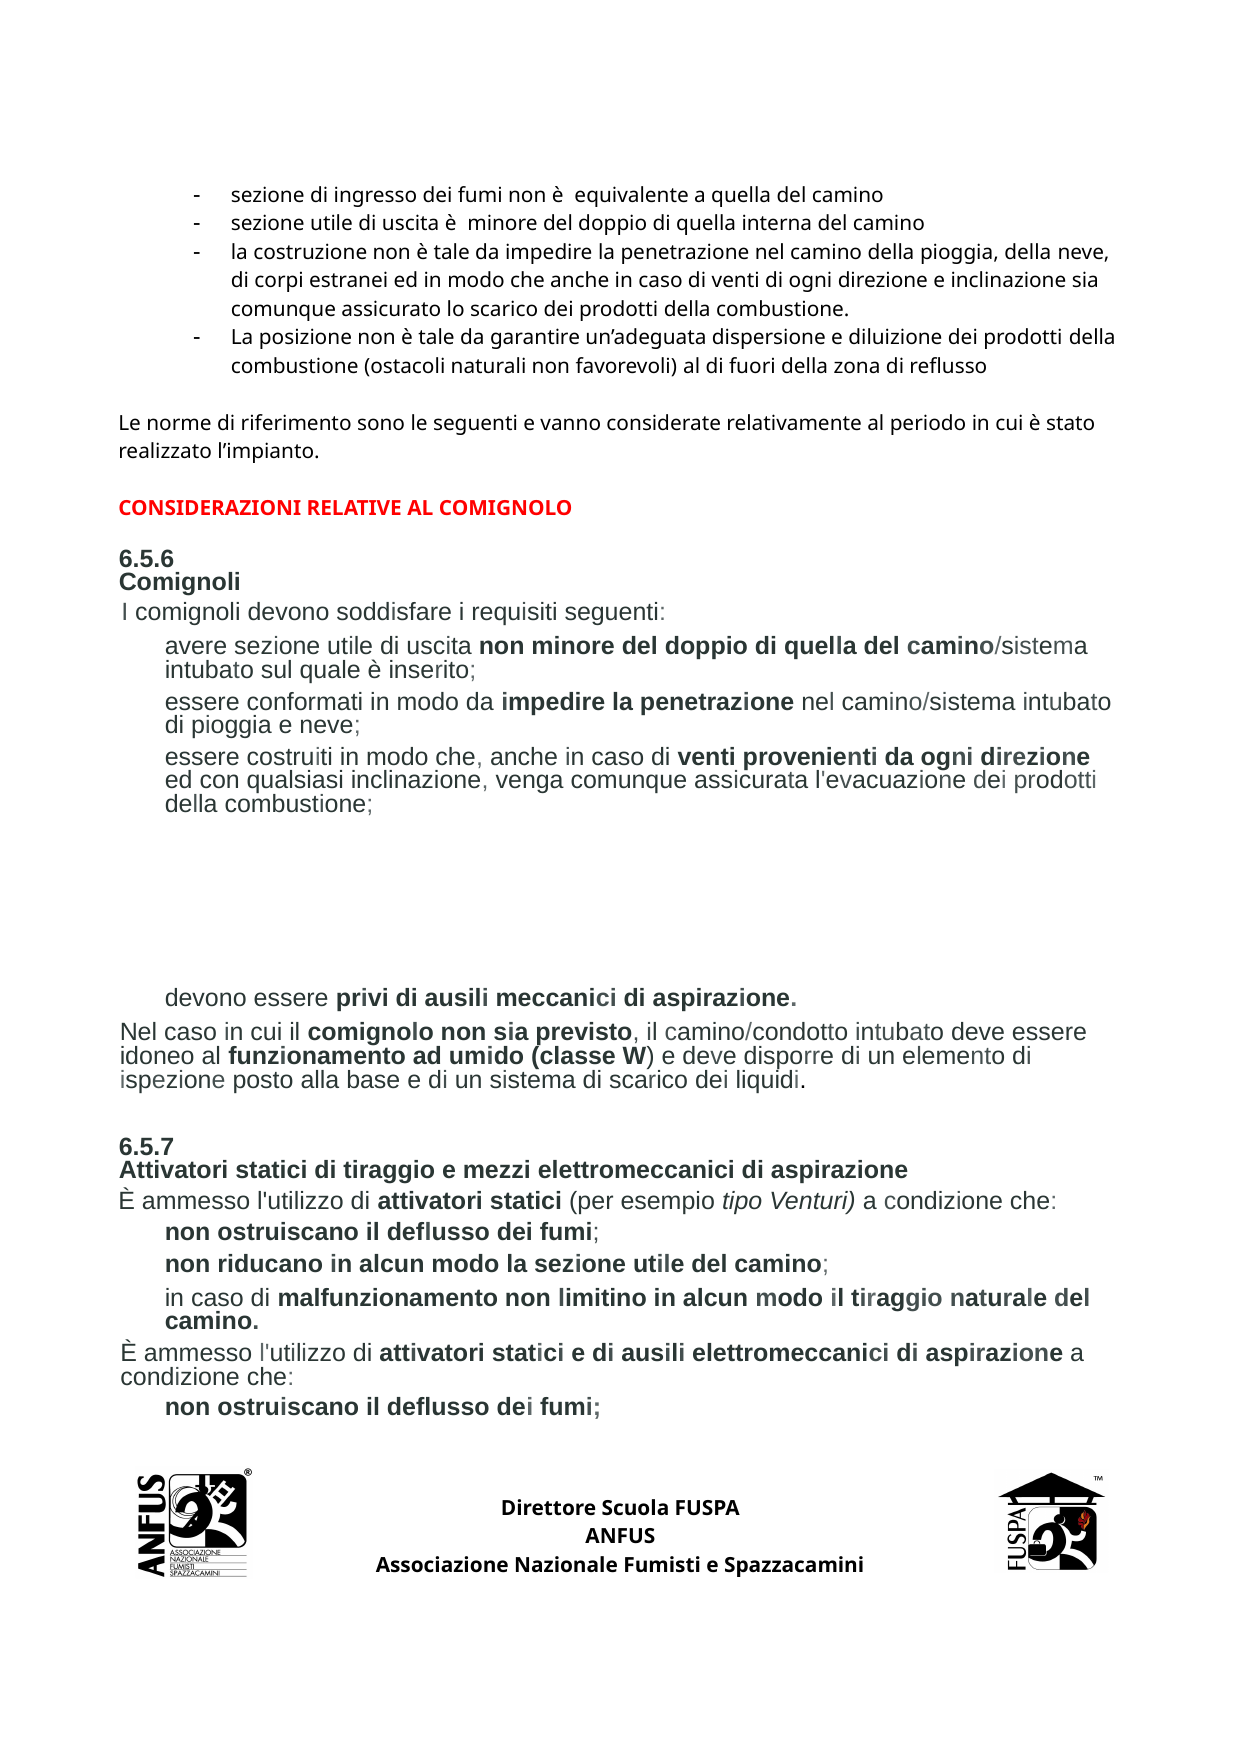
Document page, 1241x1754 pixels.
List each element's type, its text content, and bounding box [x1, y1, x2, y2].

text 6.5.7 [118, 1138, 1122, 1160]
text CONSIDERAZIONI RELATIVE AL COMIGNOLO [118, 493, 1122, 521]
text Le norme di riferimento sono le seguenti e vanno considerate relativamente al periodo in cui è stato realizzato l’impianto. [118, 408, 1122, 464]
picture [135, 1466, 253, 1579]
text devono essere privi di ausili meccanici di aspirazione. [164, 981, 1122, 1013]
text non riducano in alcun modo la sezione utile del camino; [164, 1247, 1122, 1279]
text Nel caso in cui il comignolo non sia previsto, il camino/condotto intubato deve essere idoneo al funzionamento ad umido (classe W) e deve disporre di un elemento di ispezione posto alla base e di un sistema di scarico dei liquidi. [119, 1021, 1121, 1093]
text essere conformati in modo da impedire la penetrazione nel camino/sistema intubato di pioggia e neve; [164, 691, 1122, 738]
list la costruzione non è tale da impedire la penetrazione nel camino della pioggia, della neve, di corpi estranei ed in modo che anche in caso di venti di ogni direzione e inclinazione sia comunque assicurato lo scarico dei prodotti della combustione. [193, 237, 1122, 322]
text È ammesso l'utilizzo di attivatori statici e di ausili elettromeccanici di aspirazione a condizione che: [120, 1343, 1121, 1390]
text essere costruiti in modo che, anche in caso di venti provenienti da ogni direzione ed con qualsiasi inclinazione, venga comunque assicurata l'evacuazione dei prodotti della combustione; [164, 747, 1121, 817]
text Comignoli [118, 572, 1122, 595]
list sezione utile di uscita è minore del doppio di quella interna del camino [193, 208, 1122, 237]
picture [994, 1469, 1109, 1573]
list La posizione non è tale da garantire un’adeguata dispersione e diluizione dei prodotti della combustione (ostacoli naturali non favorevoli) al di fuori della zona di reflusso [193, 322, 1122, 379]
text È ammesso l'utilizzo di attivatori statici (per esempio tipo Venturi) a condizione che: non ostruiscano il deflusso dei fumi; [118, 1184, 1073, 1247]
text 6.5.6 [118, 550, 1122, 572]
text in caso di malfunzionamento non limitino in alcun modo il tiraggio naturale del camino. [164, 1287, 1122, 1334]
text non ostruiscano il deflusso dei fumi; [164, 1390, 1122, 1422]
text I comignoli devono soddisfare i requisiti seguenti: [121, 595, 1122, 627]
list sezione di ingresso dei fumi non è equivalente a quella del camino [193, 180, 1122, 208]
text avere sezione utile di uscita non minore del doppio di quella del camino/sistema intubato sul quale è inserito; [164, 636, 1122, 683]
text Attivatori statici di tiraggio e mezzi elettromeccanici di aspirazione [118, 1160, 1122, 1183]
